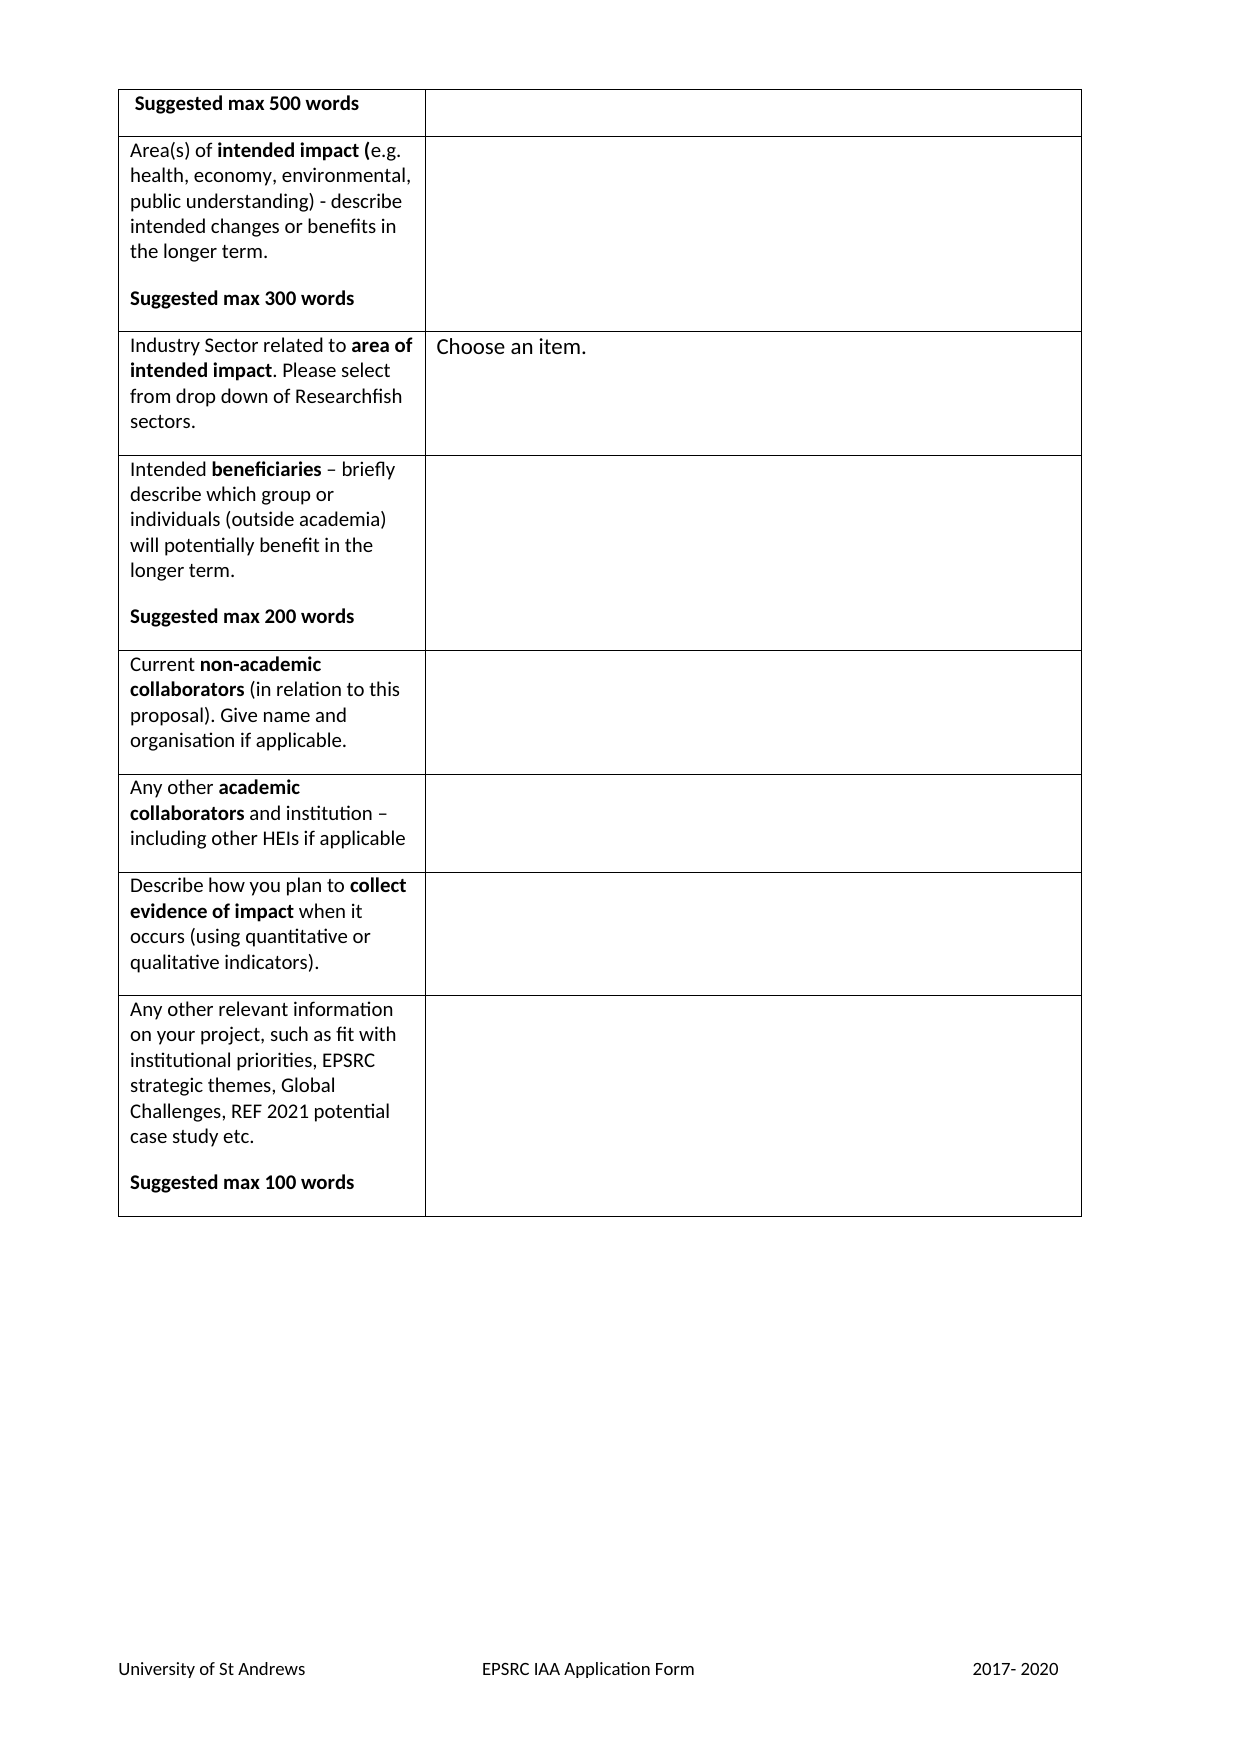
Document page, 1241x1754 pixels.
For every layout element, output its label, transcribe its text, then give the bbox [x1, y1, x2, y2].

table_cell [426, 996, 1081, 1216]
table_cell Current non-academic collaborators (in relation to this proposal). Give name and organisation if applicable. [119, 651, 425, 773]
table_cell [119, 90, 425, 136]
table_cell Area(s) of intended impact (e.g. health, economy, environmental, public understanding) - describe intended changes or benefits in the longer term. Suggested max 300 words [119, 137, 425, 331]
table_cell [426, 775, 1081, 872]
table_cell [426, 137, 1081, 331]
table_cell [426, 651, 1081, 773]
table_cell Any other relevant information on your project, such as fit with institutional priorities, EPSRC strategic themes, Global Challenges, REF 2021 potential case study etc. Suggested max 100 words [119, 996, 425, 1216]
table_cell Intended beneficiaries – briefly describe which group or individuals (outside academia) will potentially benefit in the longer term. Suggested max 200 words [119, 456, 425, 650]
table_cell [426, 873, 1081, 995]
table_cell Describe how you plan to collect evidence of impact when it occurs (using quantitative or qualitative indicators). [119, 873, 425, 995]
table_cell [426, 90, 1081, 136]
table_cell Any other academic collaborators and institution – including other HEIs if applicable [119, 775, 425, 872]
table_cell [426, 456, 1081, 650]
table_cell Industry Sector related to area of intended impact. Please select from drop down of Researchfish sectors. [119, 332, 425, 455]
